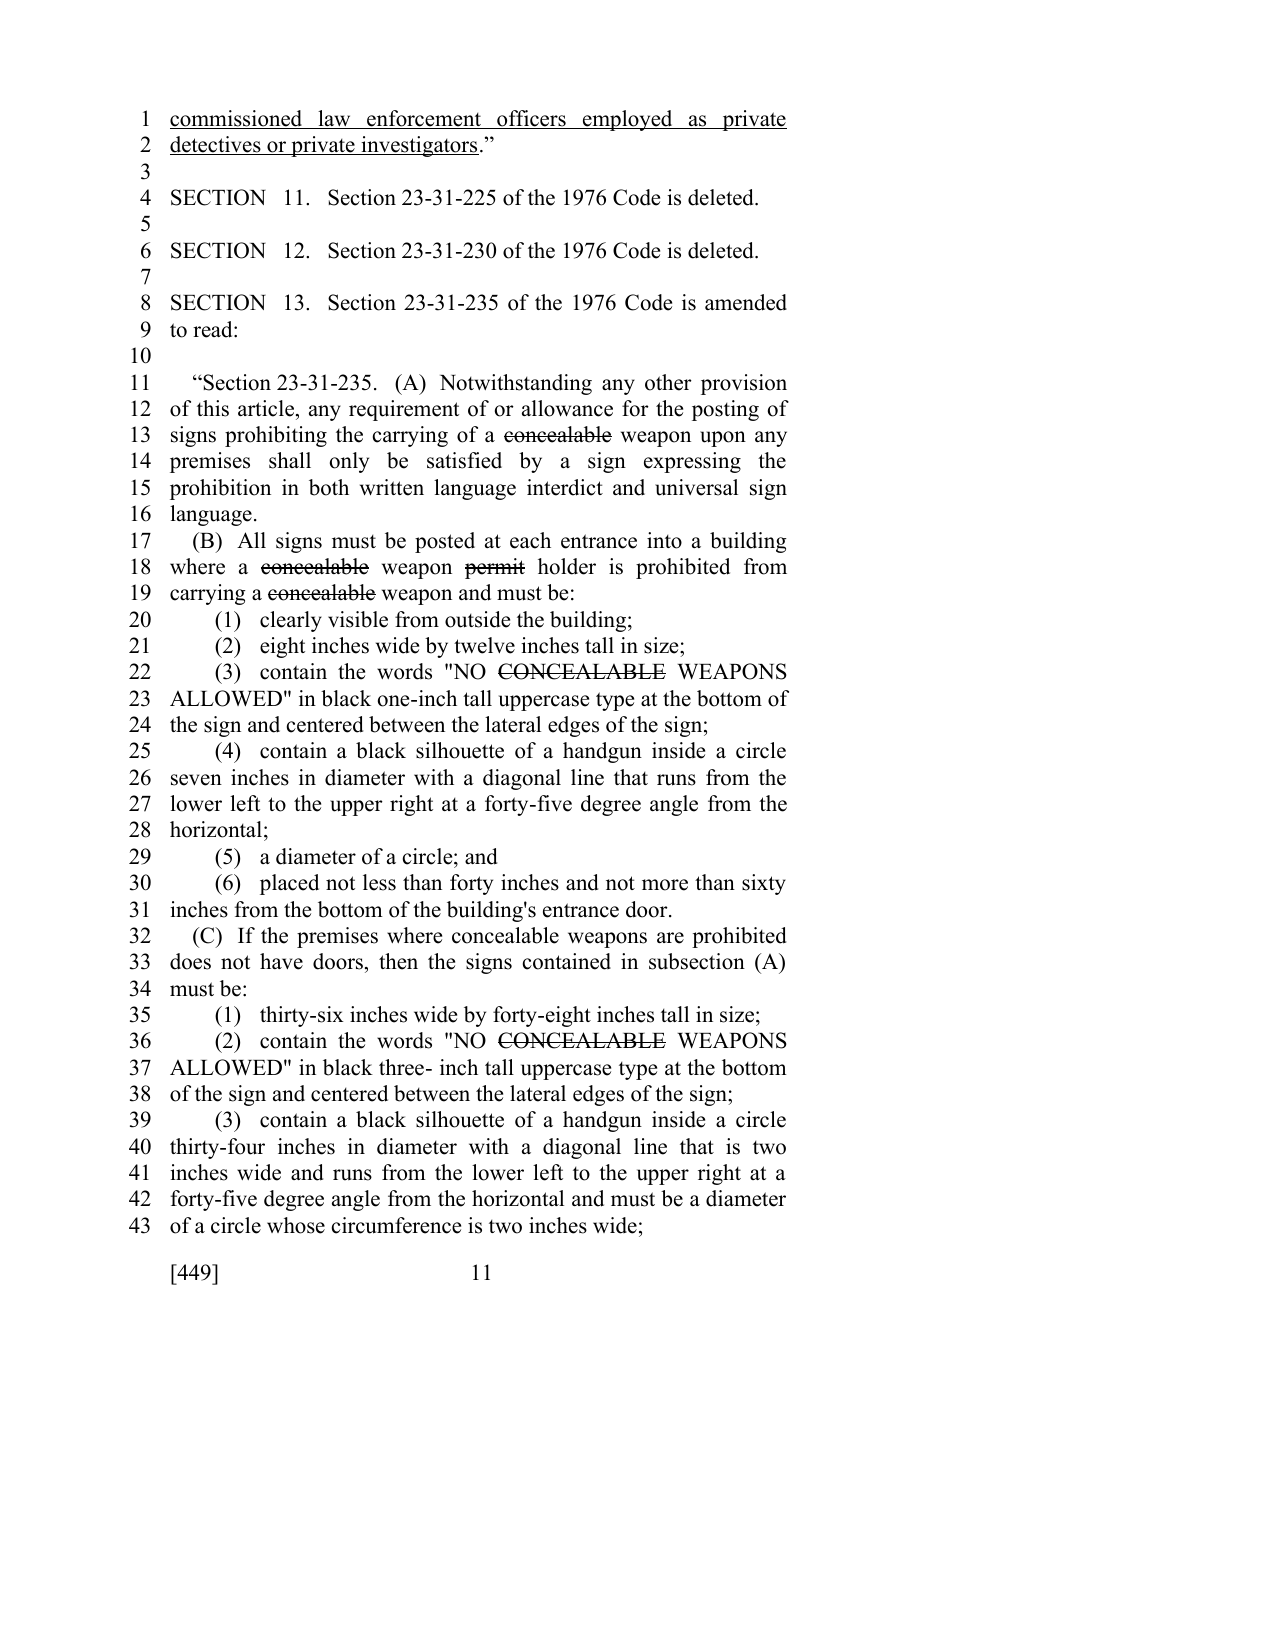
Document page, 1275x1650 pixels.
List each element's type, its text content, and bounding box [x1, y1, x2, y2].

text (2) eight inches wide by twelve inches tall in size; [169, 632, 787, 658]
text (1) clearly visible from outside the building; [169, 606, 787, 632]
text (1) thirty-six inches wide by forty-eight inches tall in size; [169, 1001, 787, 1027]
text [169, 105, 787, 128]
text SECTION 12. Section 23-31-230 of the 1976 Code is deleted. [169, 237, 787, 263]
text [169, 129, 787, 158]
text (3) contain the words "NO CONCEALABLE WEAPONS ALLOWED" in black one-inch tall uppercase type at the bottom of the sign and centered between the lateral edges of the sign; [169, 658, 787, 737]
text (5) a diameter of a circle; and [169, 843, 787, 869]
text “Section 23-31-235. (A) Notwithstanding any other provision of this article, any requirement of or allowance for the posting of signs prohibiting the carrying of a concealable weapon upon any premises shall only be satisfied by a sign expressing the prohibition in both written language interdict and universal sign language. [169, 368, 787, 527]
text (C) If the premises where concealable weapons are prohibited does not have doors, then the signs contained in subsection (A) must be: [169, 922, 787, 1001]
text (6) placed not less than forty inches and not more than sixty inches from the bottom of the building's entrance door. [169, 869, 787, 922]
text (4) contain a black silhouette of a handgun inside a circle seven inches in diameter with a diagonal line that runs from the lower left to the upper right at a forty-five degree angle from the horizontal; [169, 737, 787, 843]
text SECTION 13. Section 23-31-235 of the 1976 Code is amended to read: [169, 289, 787, 342]
text (3) contain a black silhouette of a handgun inside a circle thirty-four inches in diameter with a diagonal line that is two inches wide and runs from the lower left to the upper right at a forty-five degree angle from the horizontal and must be a diameter of a circle whose circumference is two inches wide; [169, 1106, 787, 1238]
text (B) All signs must be posted at each entrance into a building where a concealable weapon permit holder is prohibited from carrying a concealable weapon and must be: [169, 527, 787, 606]
text SECTION 11. Section 23-31-225 of the 1976 Code is deleted. [169, 184, 787, 210]
text (2) contain the words "NO CONCEALABLE WEAPONS ALLOWED" in black three- inch tall uppercase type at the bottom of the sign and centered between the lateral edges of the sign; [169, 1027, 787, 1106]
